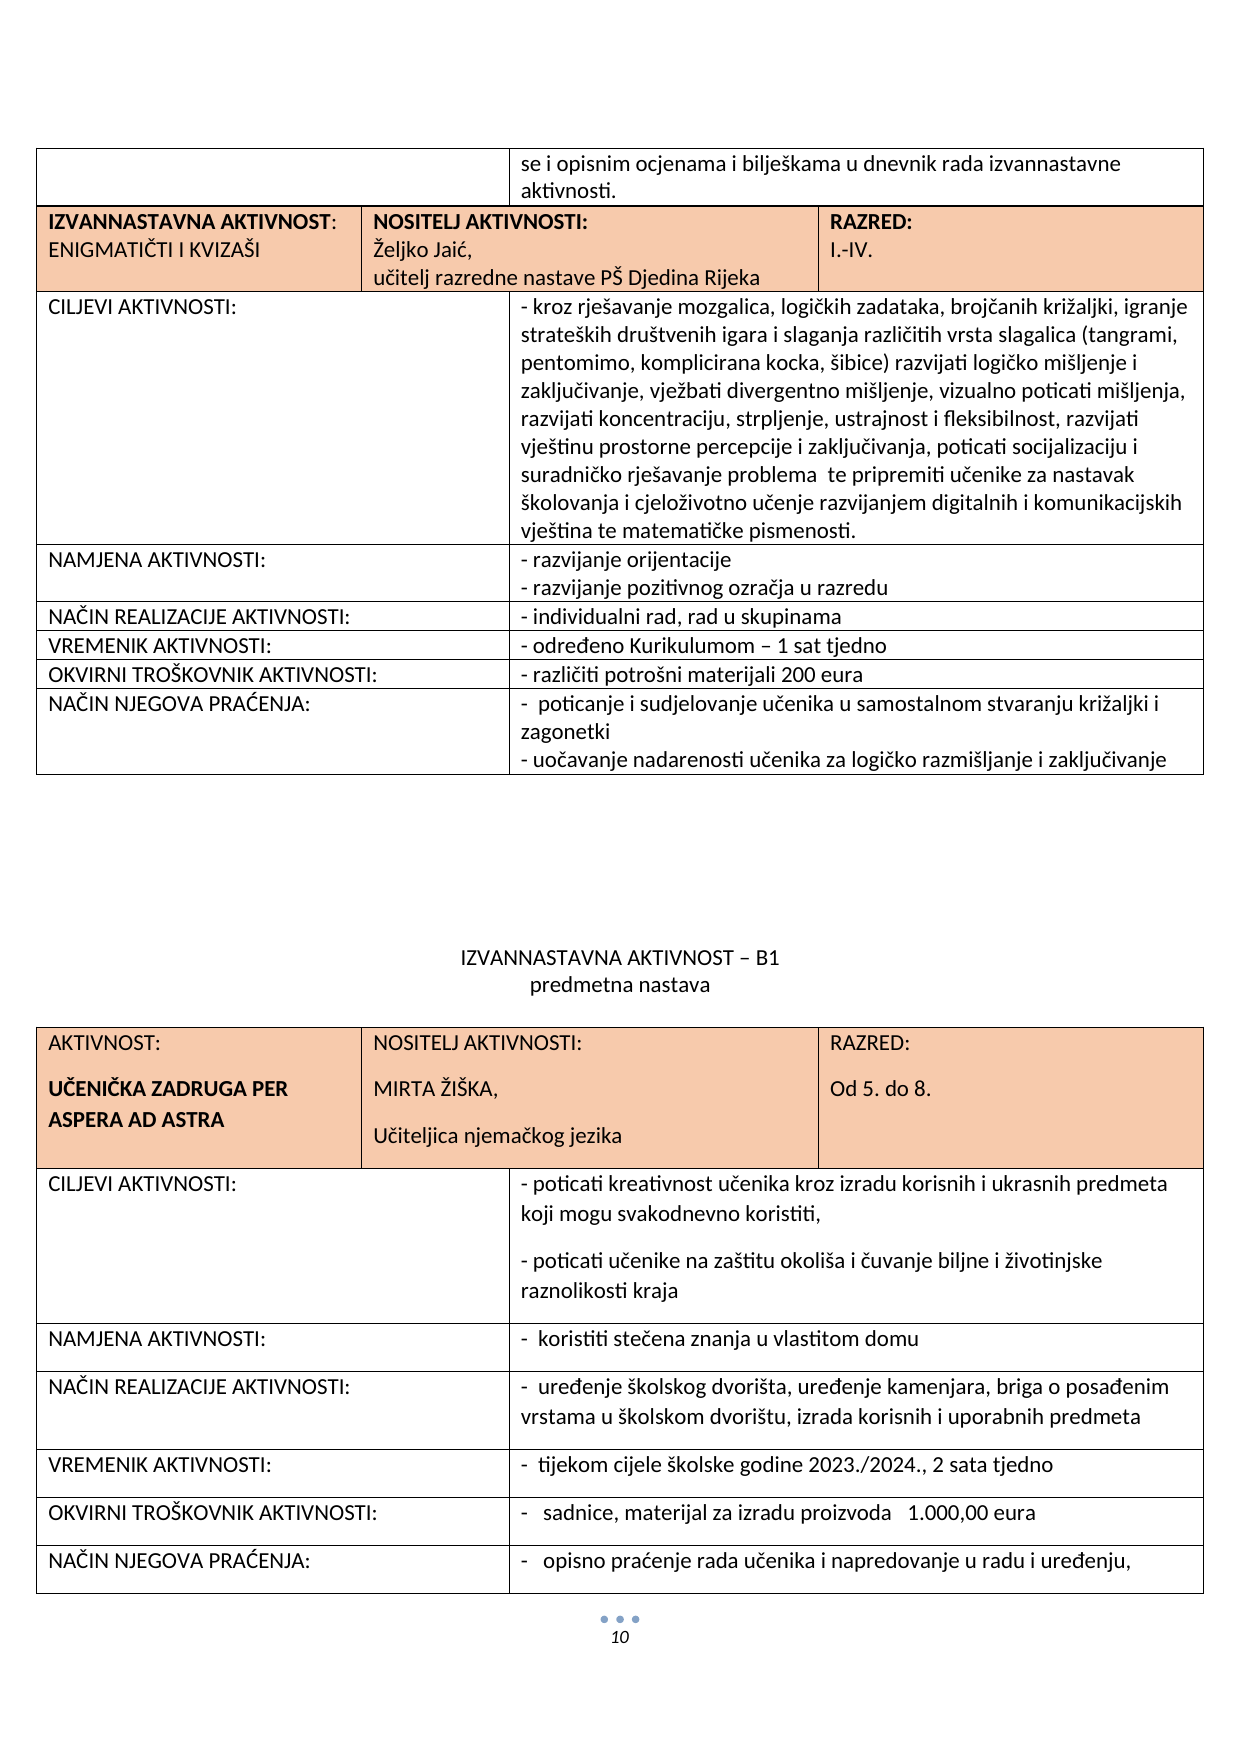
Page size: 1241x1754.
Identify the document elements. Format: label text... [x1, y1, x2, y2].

table_cell CILJEVI AKTIVNOSTI: [37, 292, 509, 544]
table_header NOSITELJ AKTIVNOSTI: Željko Jaić, učitelj razredne nastave PŠ Djedina Rijeka [362, 207, 818, 291]
table_header IZVANNASTAVNA AKTIVNOST: ENIGMATIČTI I KVIZAŠI [37, 207, 361, 291]
table_cell OKVIRNI TROŠKOVNIK AKTIVNOSTI: [37, 660, 509, 688]
table_cell NAČIN REALIZACIJE AKTIVNOSTI: [37, 602, 509, 630]
table_cell - tijekom cijele školske godine 2023./2024., 2 sata tjedno [510, 1450, 1203, 1497]
table_cell - različiti potrošni materijali 200 eura [510, 660, 1203, 688]
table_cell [510, 149, 1203, 205]
table_cell - poticanje i sudjelovanje učenika u samostalnom stvaranju križaljki i zagonetki - uočavanje nadarenosti učenika za logičko razmišljanje i zaključivanje [510, 689, 1203, 773]
table_cell - razvijanje orijentacije - razvijanje pozitivnog ozračja u razredu [510, 545, 1203, 601]
table_cell - sadnice, materijal za izradu proizvoda 1.000,00 eura [510, 1498, 1203, 1545]
table_header AKTIVNOST: UČENIČKA ZADRUGA PER ASPERA AD ASTRA [37, 1028, 361, 1168]
table_cell NAMJENA AKTIVNOSTI: [37, 545, 509, 601]
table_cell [37, 1546, 509, 1593]
text predmetna nastava [148, 971, 1093, 999]
table_header RAZRED: Od 5. do 8. [819, 1028, 1203, 1168]
table_cell - koristiti stečena znanja u vlastitom domu [510, 1324, 1203, 1371]
table_cell VREMENIK AKTIVNOSTI: [37, 1450, 509, 1497]
table_cell - poticati kreativnost učenika kroz izradu korisnih i ukrasnih predmeta koji mogu svakodnevno koristiti, - poticati učenike na zaštitu okoliša i čuvanje biljne i životinjske raznolikosti kraja [510, 1169, 1203, 1323]
table_header RAZRED: I.-IV. [819, 207, 1203, 291]
table_cell VREMENIK AKTIVNOSTI: [37, 631, 509, 659]
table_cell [510, 1546, 1203, 1593]
table_cell NAČIN REALIZACIJE AKTIVNOSTI: [37, 1372, 509, 1449]
table_cell NAMJENA AKTIVNOSTI: [37, 1324, 509, 1371]
table_cell - kroz rješavanje mozgalica, logičkih zadataka, brojčanih križaljki, igranje strateških društvenih igara i slaganja različitih vrsta slagalica (tangrami, pentomimo, komplicirana kocka, šibice) razvijati logičko mišljenje i zaključivanje, vježbati divergentno mišljenje, vizualno poticati mišljenja, razvijati koncentraciju, strpljenje, ustrajnost i fleksibilnost, razvijati vještinu prostorne percepcije i zaključivanja, poticati socijalizaciju i suradničko rješavanje problema te pripremiti učenike za nastavak školovanja i cjeloživotno učenje razvijanjem digitalnih i komunikacijskih vještina te matematičke pismenosti. [510, 292, 1203, 544]
table_header NOSITELJ AKTIVNOSTI: MIRTA ŽIŠKA, Učiteljica njemačkog jezika [362, 1028, 818, 1168]
text IZVANNASTAVNA AKTIVNOST – B1 [148, 943, 1093, 971]
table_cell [37, 149, 509, 205]
table_cell - individualni rad, rad u skupinama [510, 602, 1203, 630]
table_cell - uređenje školskog dvorišta, uređenje kamenjara, briga o posađenim vrstama u školskom dvorištu, izrada korisnih i uporabnih predmeta [510, 1372, 1203, 1449]
table_cell OKVIRNI TROŠKOVNIK AKTIVNOSTI: [37, 1498, 509, 1545]
table_cell - određeno Kurikulumom – 1 sat tjedno [510, 631, 1203, 659]
table_cell NAČIN NJEGOVA PRAĆENJA: [37, 689, 509, 773]
table_cell CILJEVI AKTIVNOSTI: [37, 1169, 509, 1323]
